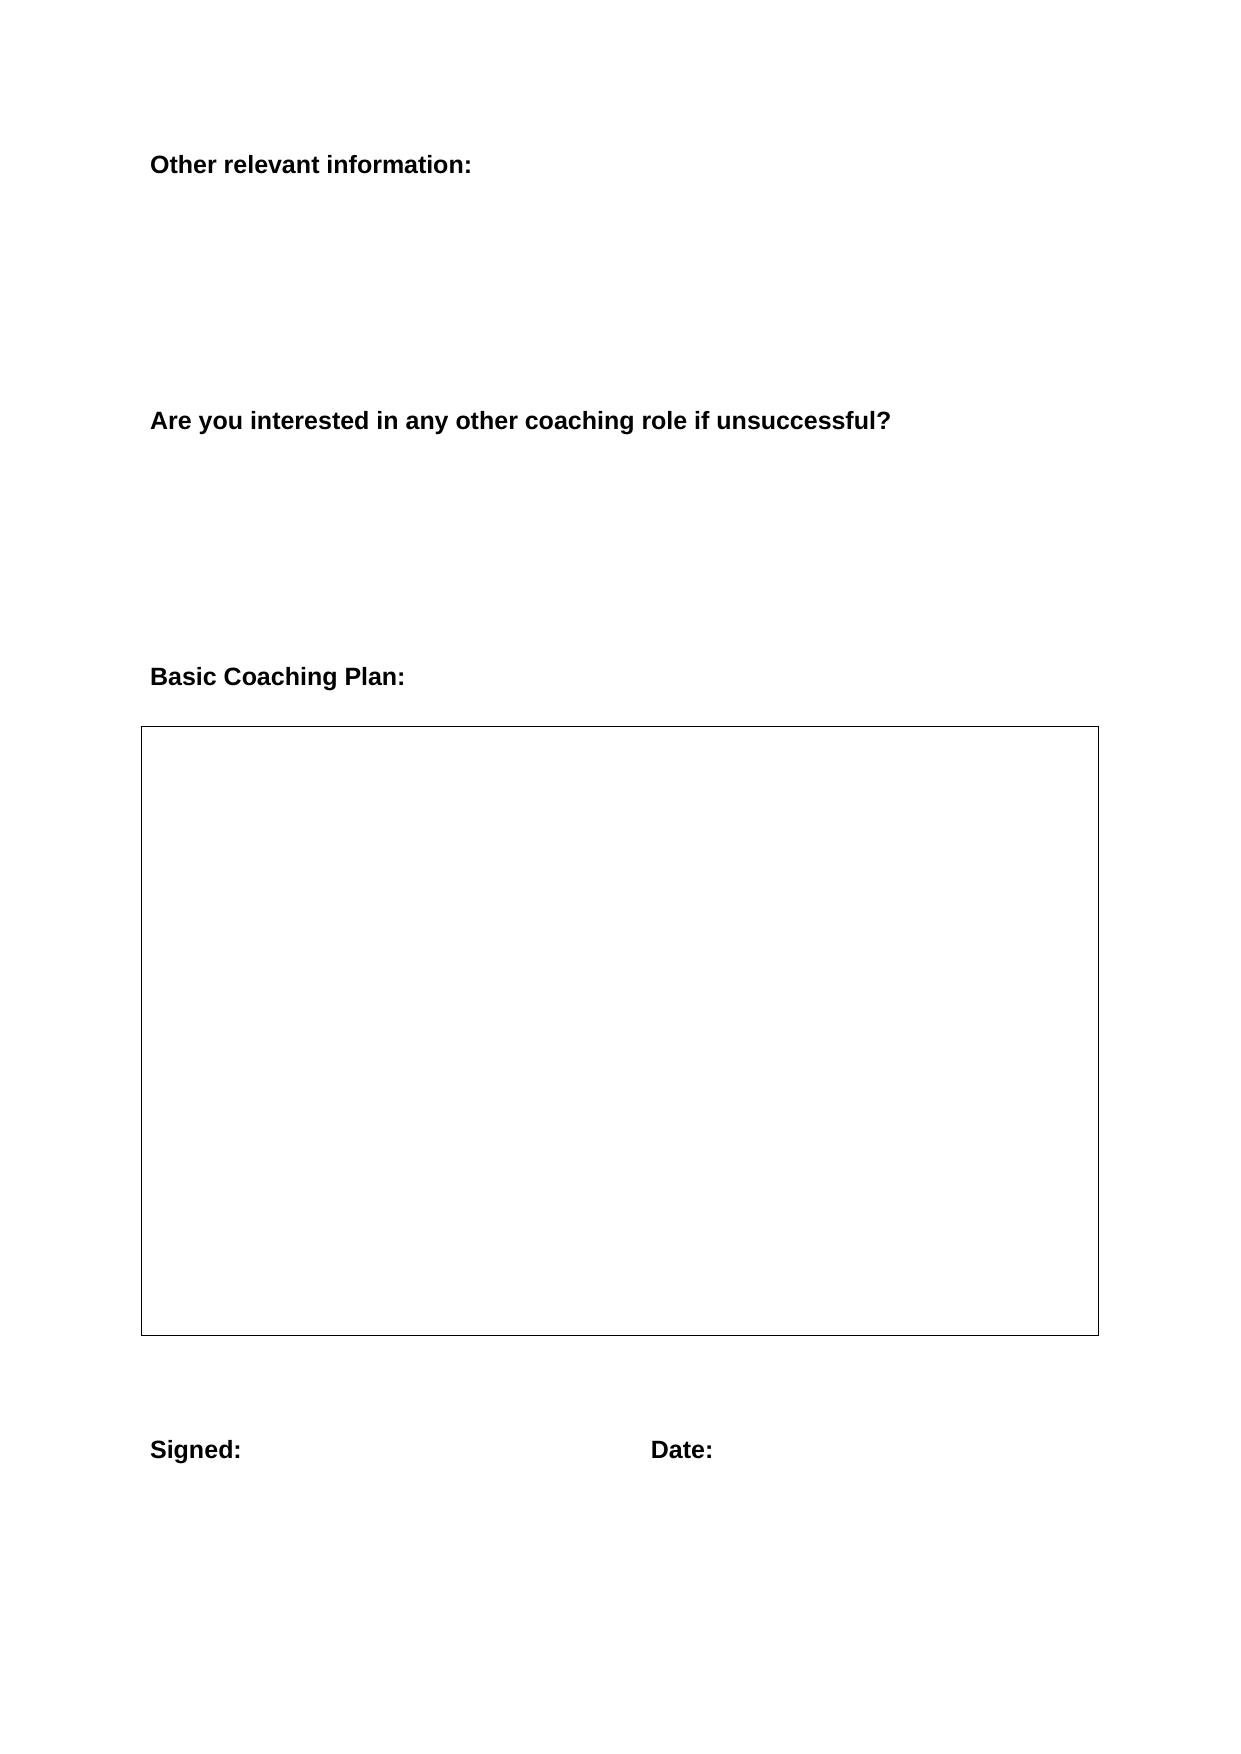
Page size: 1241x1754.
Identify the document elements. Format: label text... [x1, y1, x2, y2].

text Are you interested in any other coaching role if unsuccessful? [150, 406, 1090, 434]
text Basic Coaching Plan: [150, 662, 1090, 690]
text Other relevant information: [150, 150, 1090, 179]
text Signed: Date: [150, 1435, 1090, 1464]
